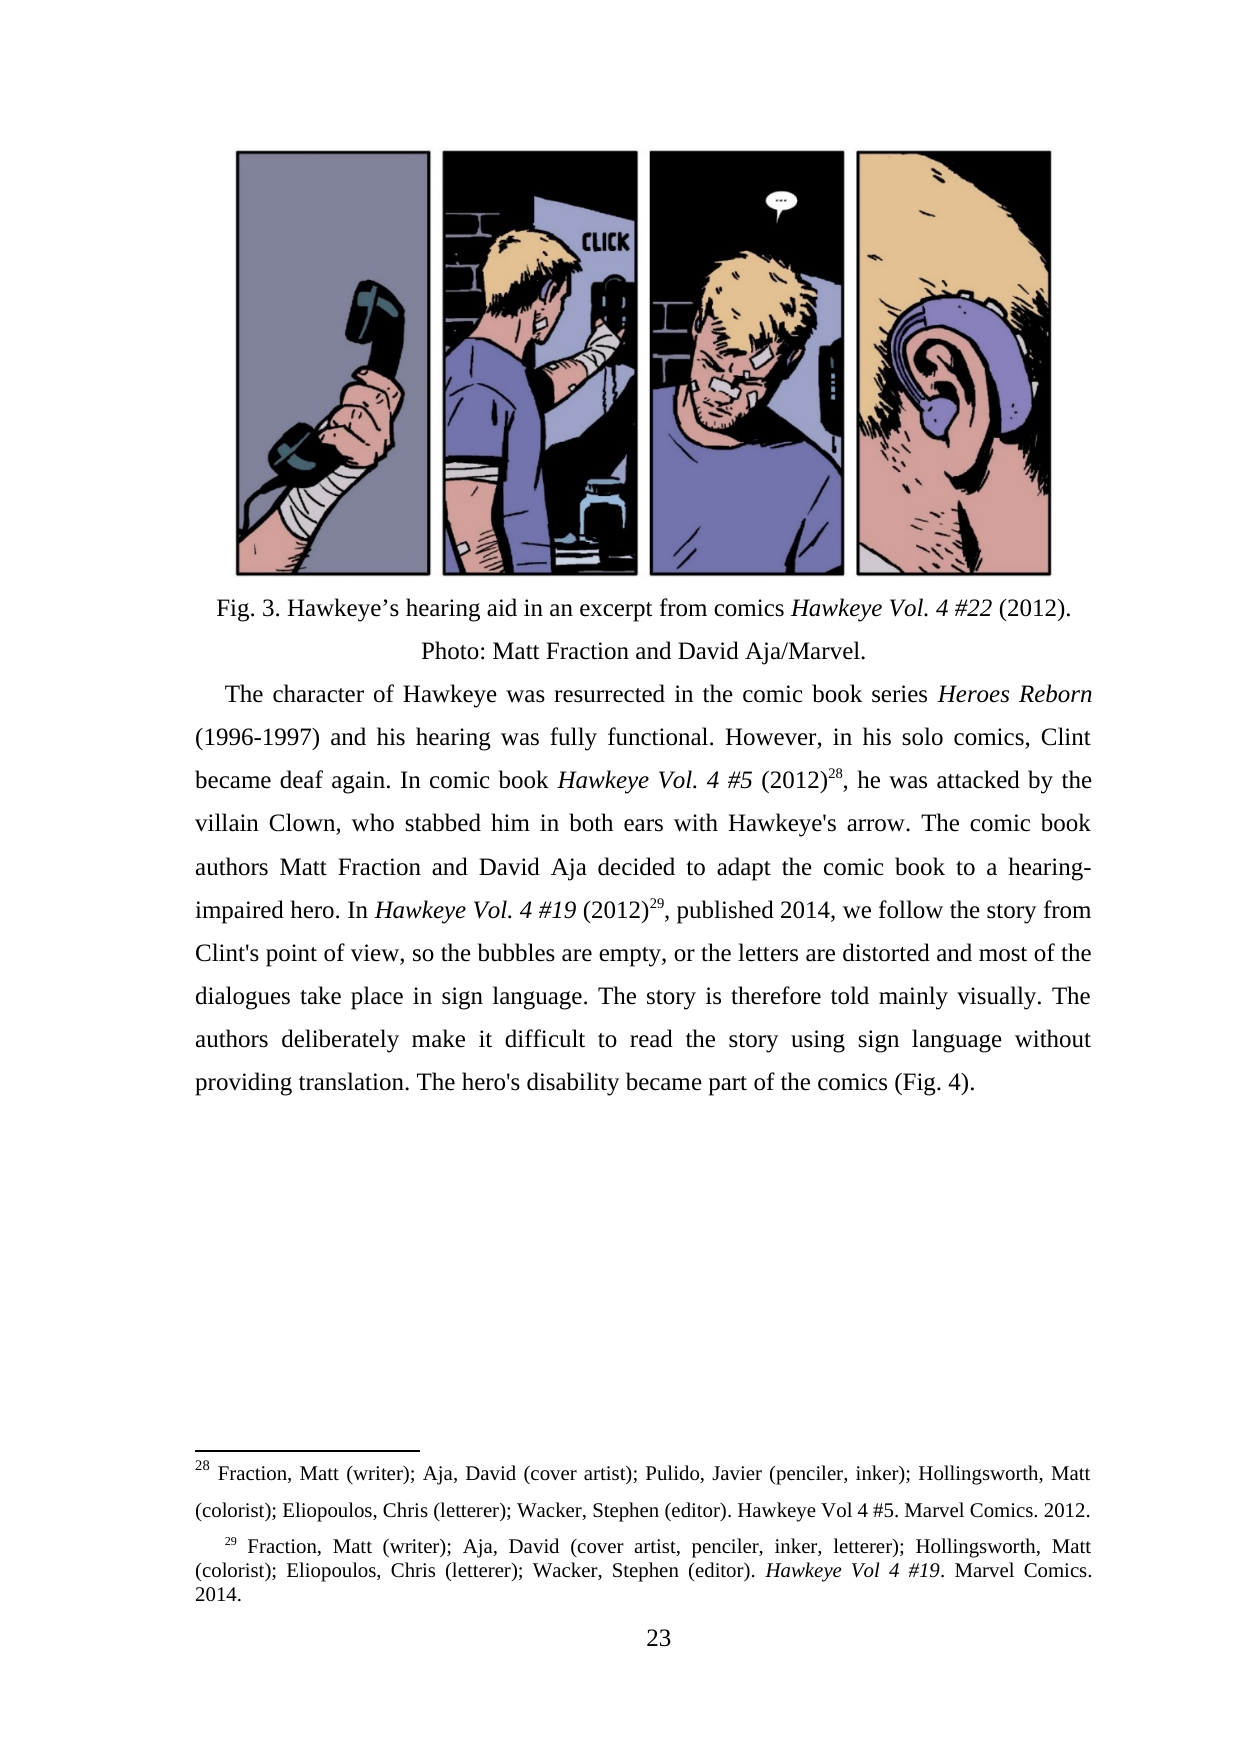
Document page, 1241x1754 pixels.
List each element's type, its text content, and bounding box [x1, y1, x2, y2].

picture [232, 147, 1055, 579]
text Fig. 3. Hawkeye’s hearing aid in an excerpt from comics Hawkeye Vol. 4 #22 (2012). Photo: Matt Fraction and David Aja/Marvel. [195, 593, 1092, 665]
text The character of Hawkeye was resurrected in the comic book series Heroes Reborn (1996-1997) and his hearing was fully functional. However, in his solo comics, Clint became deaf again. In comic book Hawkeye Vol. 4 #5 (2012), he was attacked by the villain Clown, who stabbed him in both ears with Hawkeye's arrow. The comic book authors Matt Fraction and David Aja decided to adapt the comic book to a hearing-impaired hero. In Hawkeye Vol. 4 #19 (2012), published 2014, we follow the story from Clint's point of view, so the bubbles are empty, or the letters are distorted and most of the dialogues take place in sign language. The story is therefore told mainly visually. The authors deliberately make it difficult to read the story using sign language without providing translation. The hero's disability became part of the comics (Fig. 4). [195, 679, 1092, 1096]
